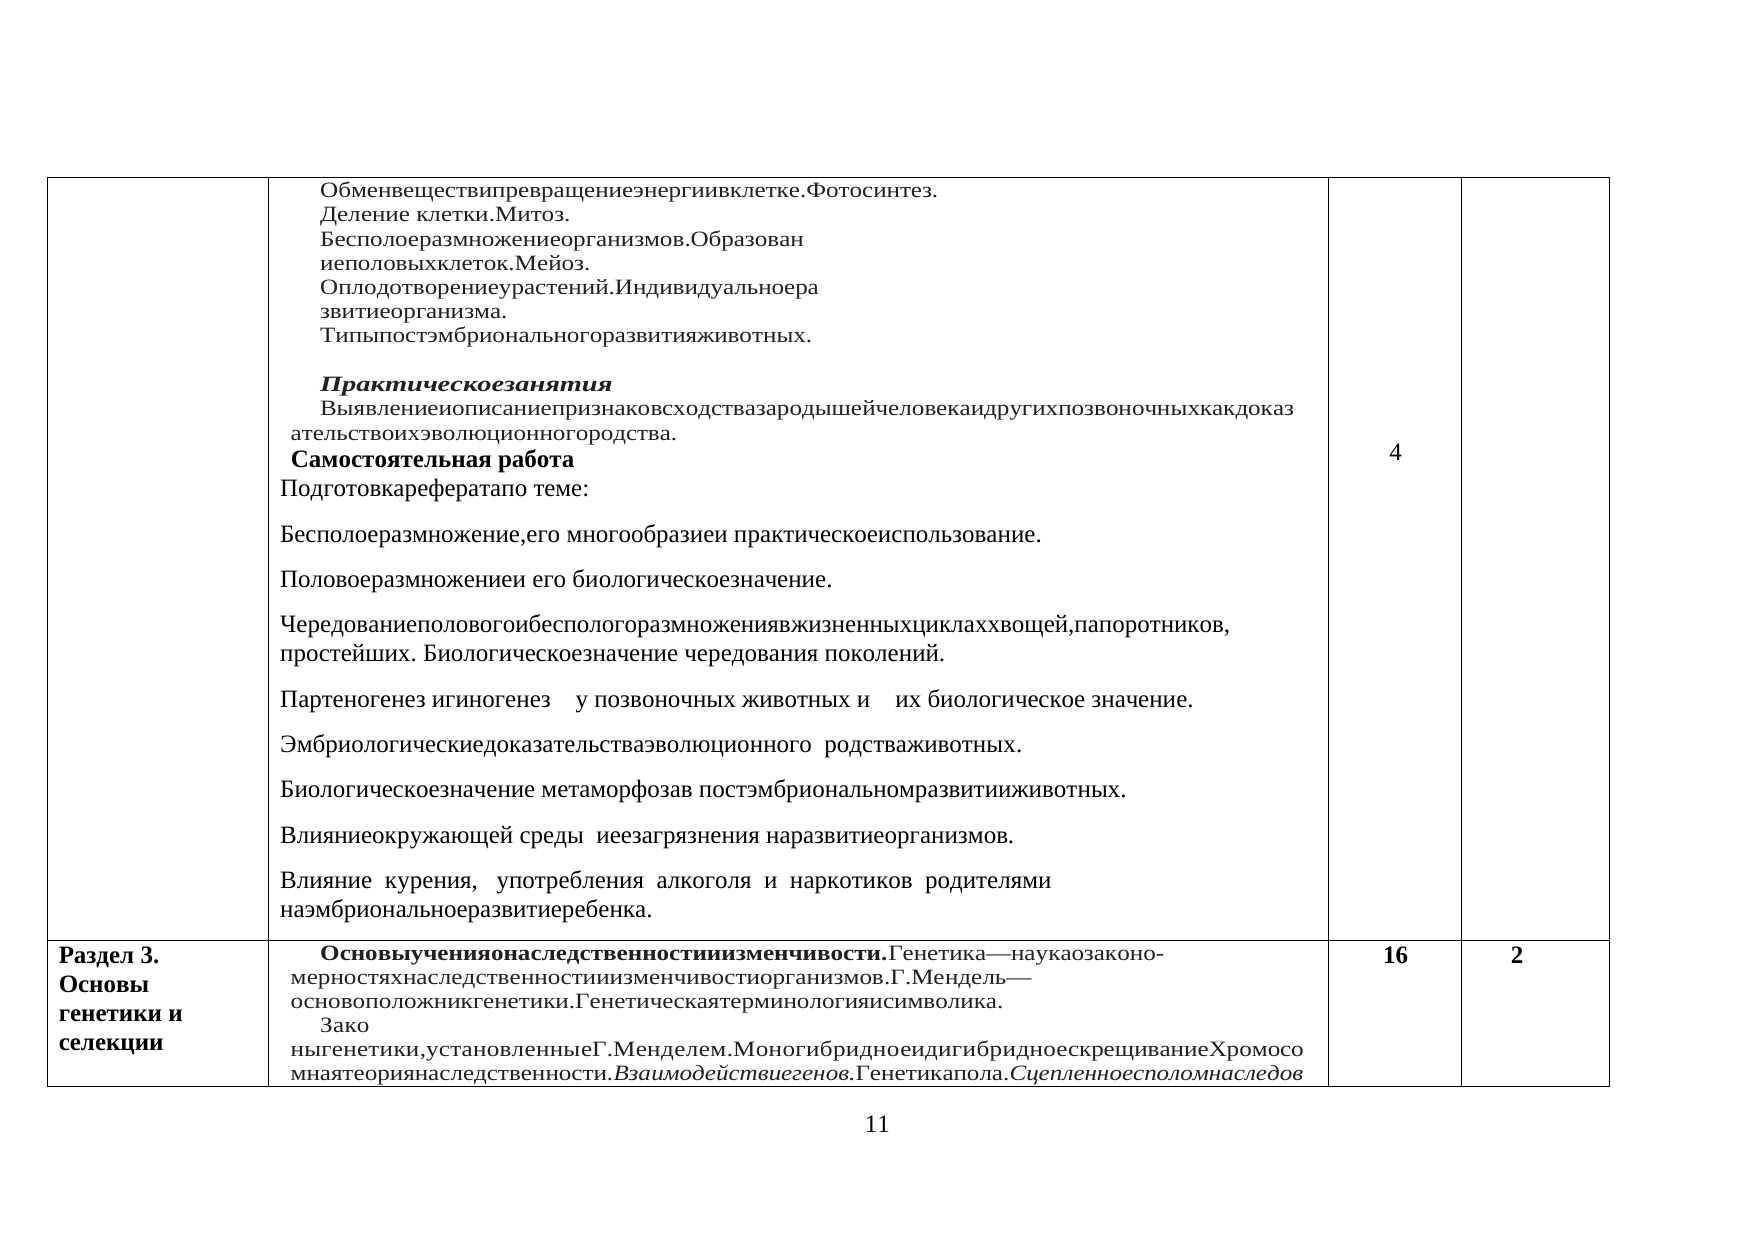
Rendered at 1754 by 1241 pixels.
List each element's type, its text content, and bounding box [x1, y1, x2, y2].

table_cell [48, 941, 268, 1086]
table_cell 2 [1462, 178, 1609, 939]
table_cell 16 8 [1329, 941, 1461, 1086]
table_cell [48, 178, 268, 939]
table_cell 8 4 [1329, 178, 1461, 939]
table_cell 2 1 3 [1462, 941, 1609, 1086]
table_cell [269, 941, 1328, 1086]
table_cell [269, 178, 1328, 939]
